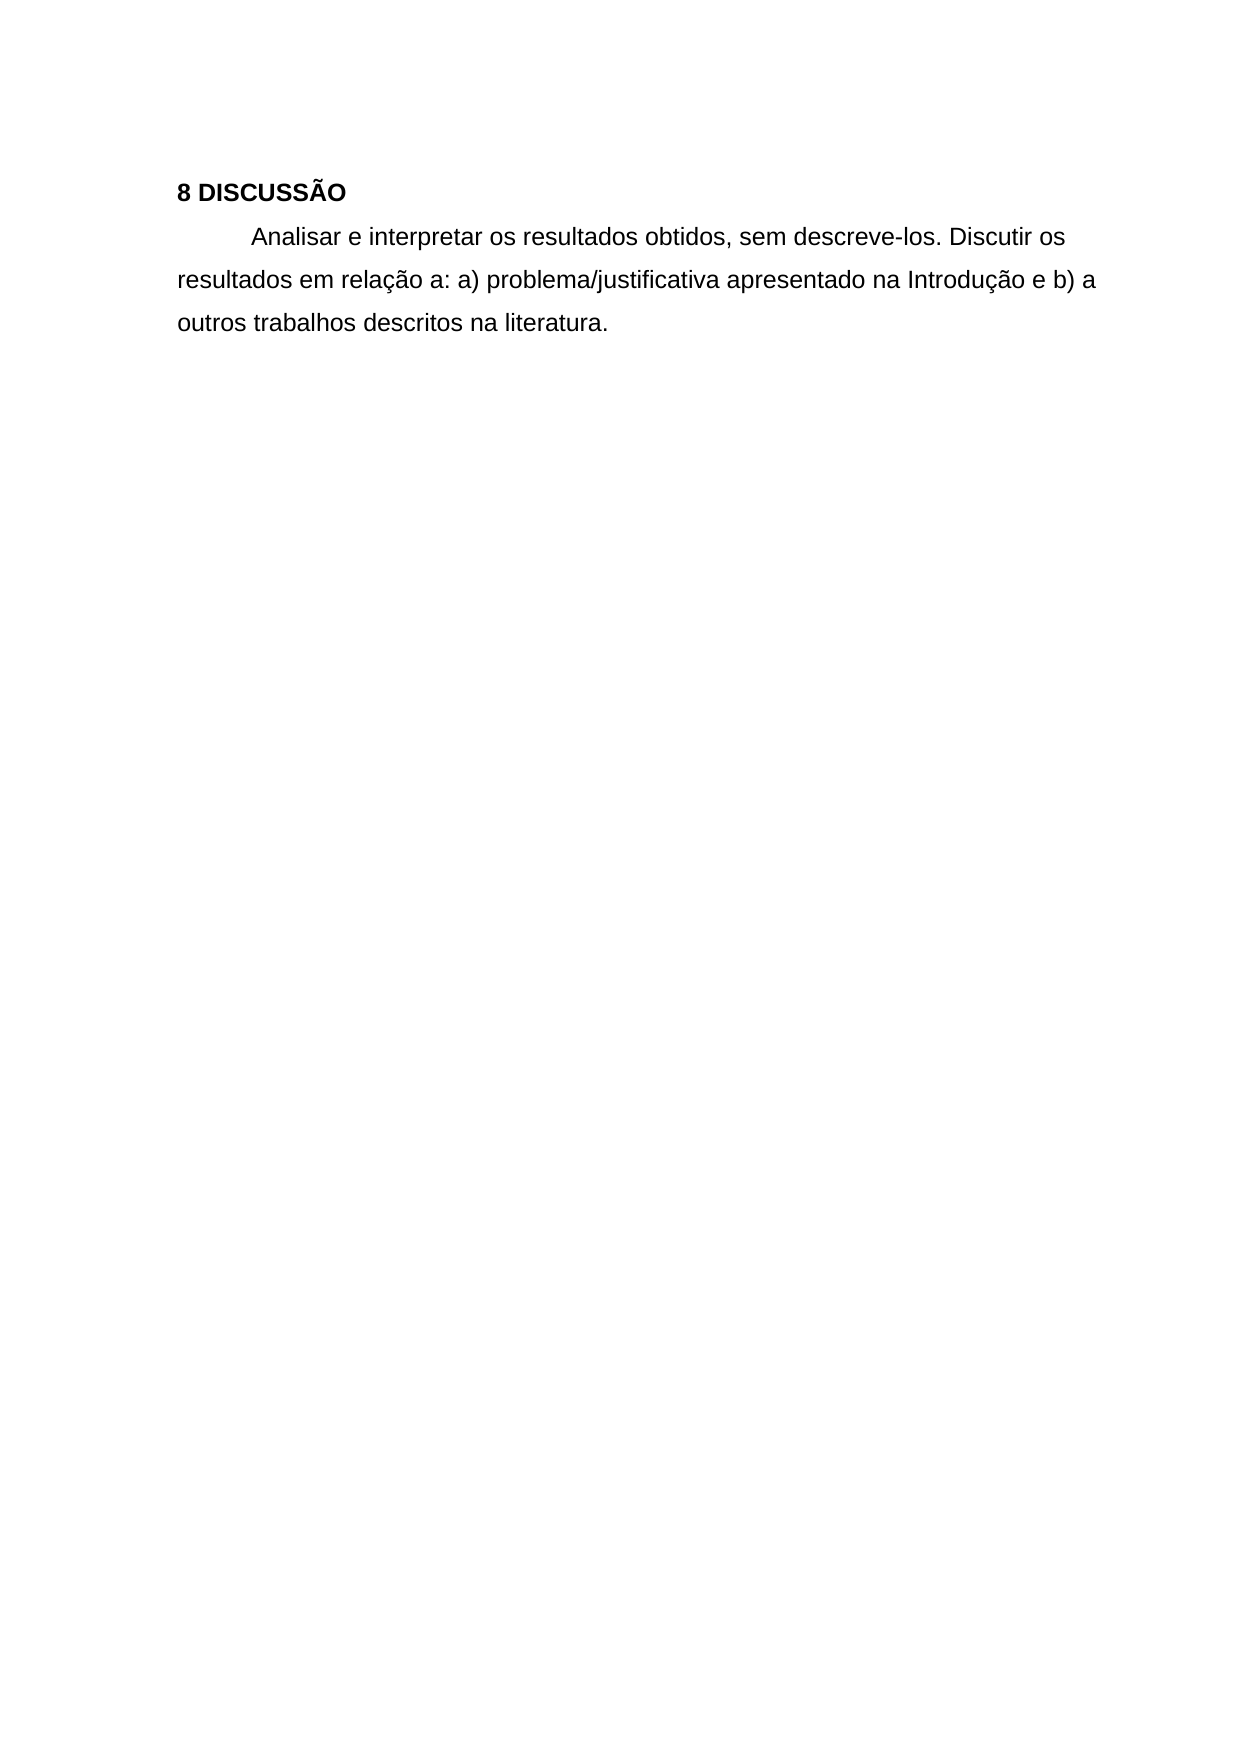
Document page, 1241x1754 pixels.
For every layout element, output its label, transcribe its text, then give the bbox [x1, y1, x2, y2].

text Analisar e interpretar os resultados obtidos, sem descreve-los. Discutir os resultados em relação a: a) problema/justificativa apresentado na Introdução e b) a outros trabalhos descritos na literatura. [177, 222, 1131, 337]
subtitle DISCUSSÃO [177, 178, 1205, 207]
